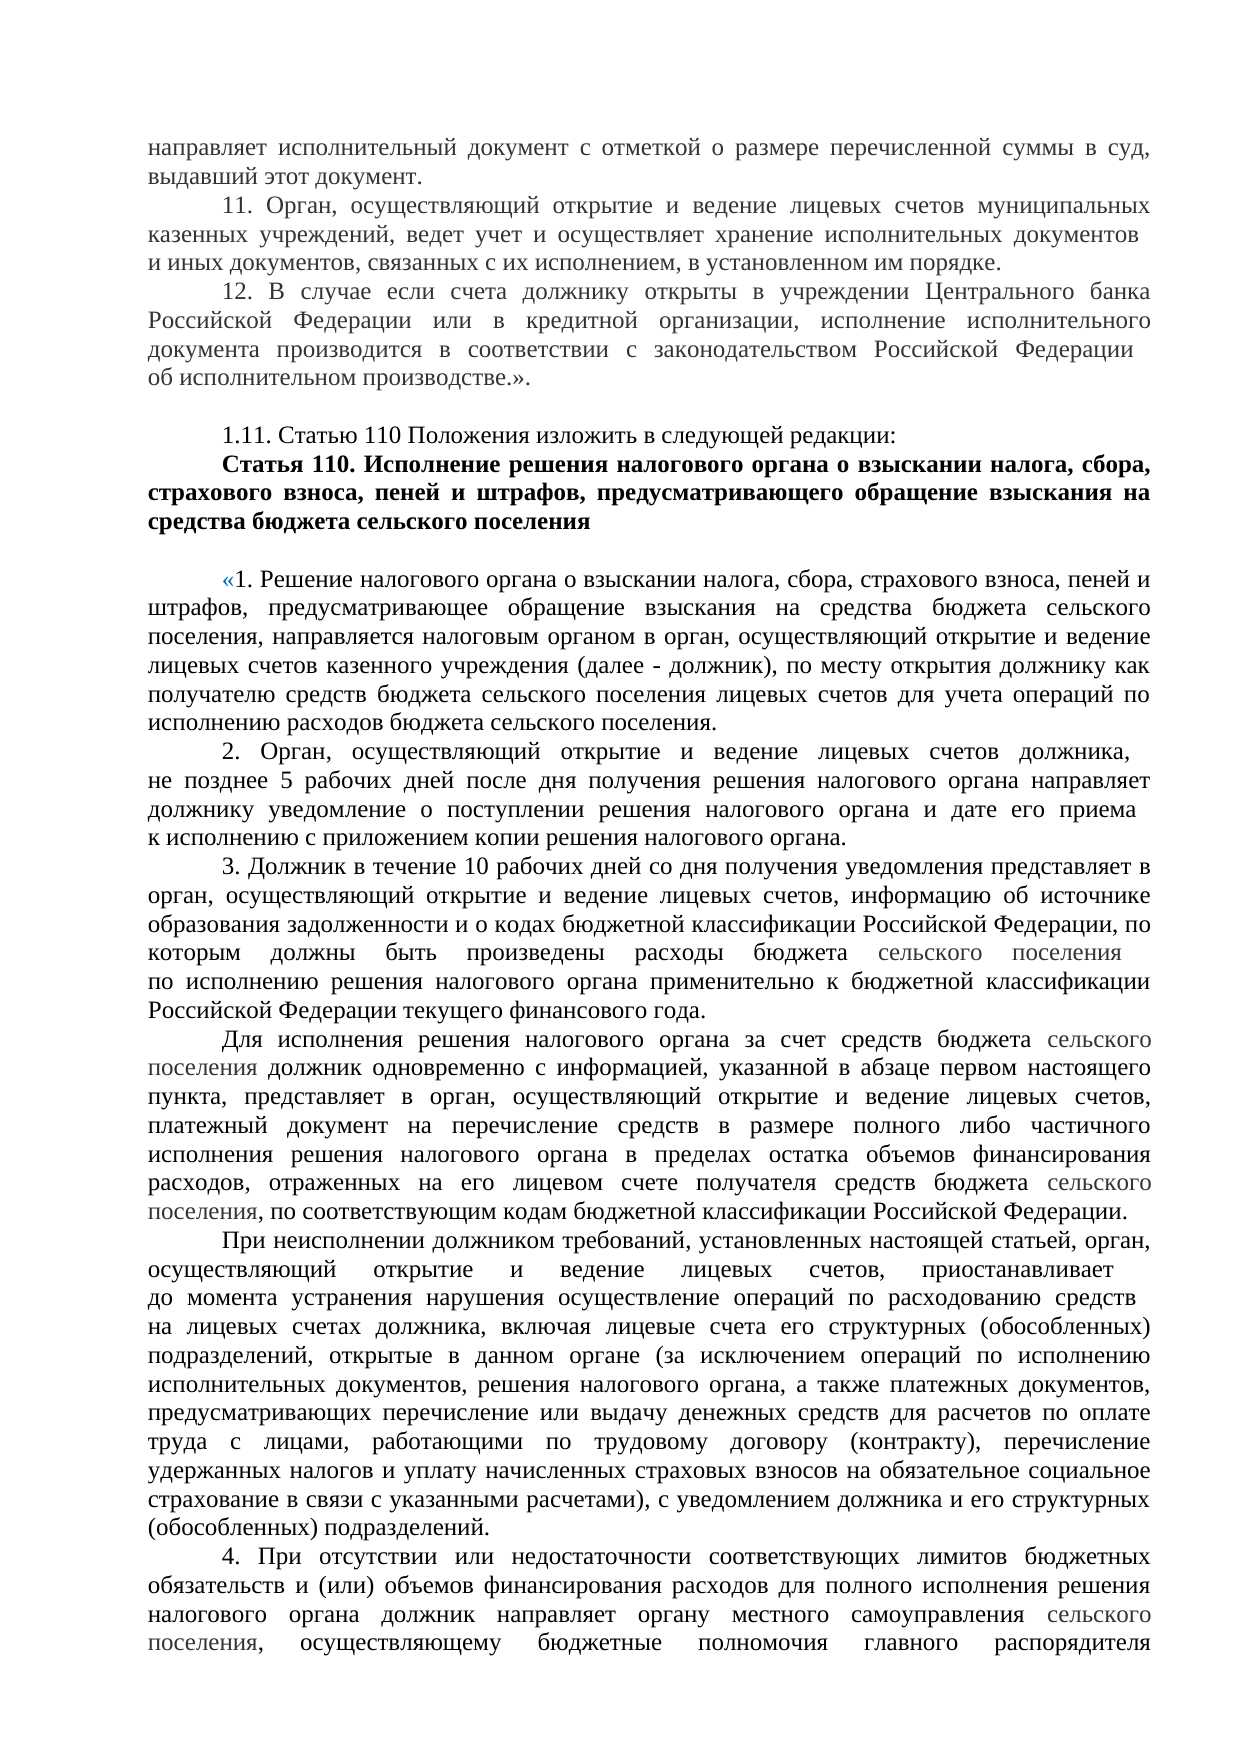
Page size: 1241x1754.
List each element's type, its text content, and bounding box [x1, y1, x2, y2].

text «1. Решение налогового органа о взыскании налога, сбора, страхового взноса, пеней и штрафов, предусматривающее обращение взыскания на средства бюджета сельского поселения, направляется налоговым органом в орган, осуществляющий открытие и ведение лицевых счетов казенного учреждения (далее - должник), по месту открытия должнику как получателю средств бюджета сельского поселения лицевых счетов для учета операций по исполнению расходов бюджета сельского поселения. [148, 564, 1152, 736]
text 12. В случае если счета должнику открыты в учреждении Центрального банка Российской Федерации или в кредитной организации, исполнение исполнительного документа производится в соответствии с законодательством Российской Федерации об исполнительном производстве.». [148, 276, 1152, 391]
text 3. Должник в течение 10 рабочих дней со дня получения уведомления представляет в орган, осуществляющий открытие и ведение лицевых счетов, информацию об источнике образования задолженности и о кодах бюджетной классификации Российской Федерации, по которым должны быть произведены расходы бюджета сельского поселения по исполнению решения налогового органа применительно к бюджетной классификации Российской Федерации текущего финансового года. [148, 851, 1152, 1024]
text 2. Орган, осуществляющий открытие и ведение лицевых счетов должника, не позднее 5 рабочих дней после дня получения решения налогового органа направляет должнику уведомление о поступлении решения налогового органа и дате его приема к исполнению с приложением копии решения налогового органа. [148, 736, 1152, 851]
text 11. Орган, осуществляющий открытие и ведение лицевых счетов муниципальных казенных учреждений, ведет учет и осуществляет хранение исполнительных документов и иных документов, связанных с их исполнением, в установленном им порядке. [148, 190, 1152, 276]
text Статья 110. Исполнение решения налогового органа о взыскании налога, сбора, страхового взноса, пеней и штрафов, предусматривающего обращение взыскания на средства бюджета сельского поселения [148, 449, 1152, 535]
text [148, 132, 1152, 190]
text 1.11. Статью 110 Положения изложить в следующей редакции: [148, 420, 1152, 449]
text Для исполнения решения налогового органа за счет средств бюджета сельского поселения должник одновременно с информацией, указанной в абзаце первом настоящего пункта, представляет в орган, осуществляющий открытие и ведение лицевых счетов, платежный документ на перечисление средств в размере полного либо частичного исполнения решения налогового органа в пределах остатка объемов финансирования расходов, отраженных на его лицевом счете получателя средств бюджета сельского поселения, по соответствующим кодам бюджетной классификации Российской Федерации. [148, 1024, 1152, 1225]
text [148, 1541, 1152, 1656]
text При неисполнении должником требований, установленных настоящей статьей, орган, осуществляющий открытие и ведение лицевых счетов, приостанавливает до момента устранения нарушения осуществление операций по расходованию средств на лицевых счетах должника, включая лицевые счета его структурных (обособленных) подразделений, открытые в данном органе (за исключением операций по исполнению исполнительных документов, решения налогового органа, а также платежных документов, предусматривающих перечисление или выдачу денежных средств для расчетов по оплате труда с лицами, работающими по трудовому договору (контракту), перечисление удержанных налогов и уплату начисленных страховых взносов на обязательное социальное страхование в связи с указанными расчетами), с уведомлением должника и его структурных (обособленных) подразделений. [148, 1225, 1152, 1541]
